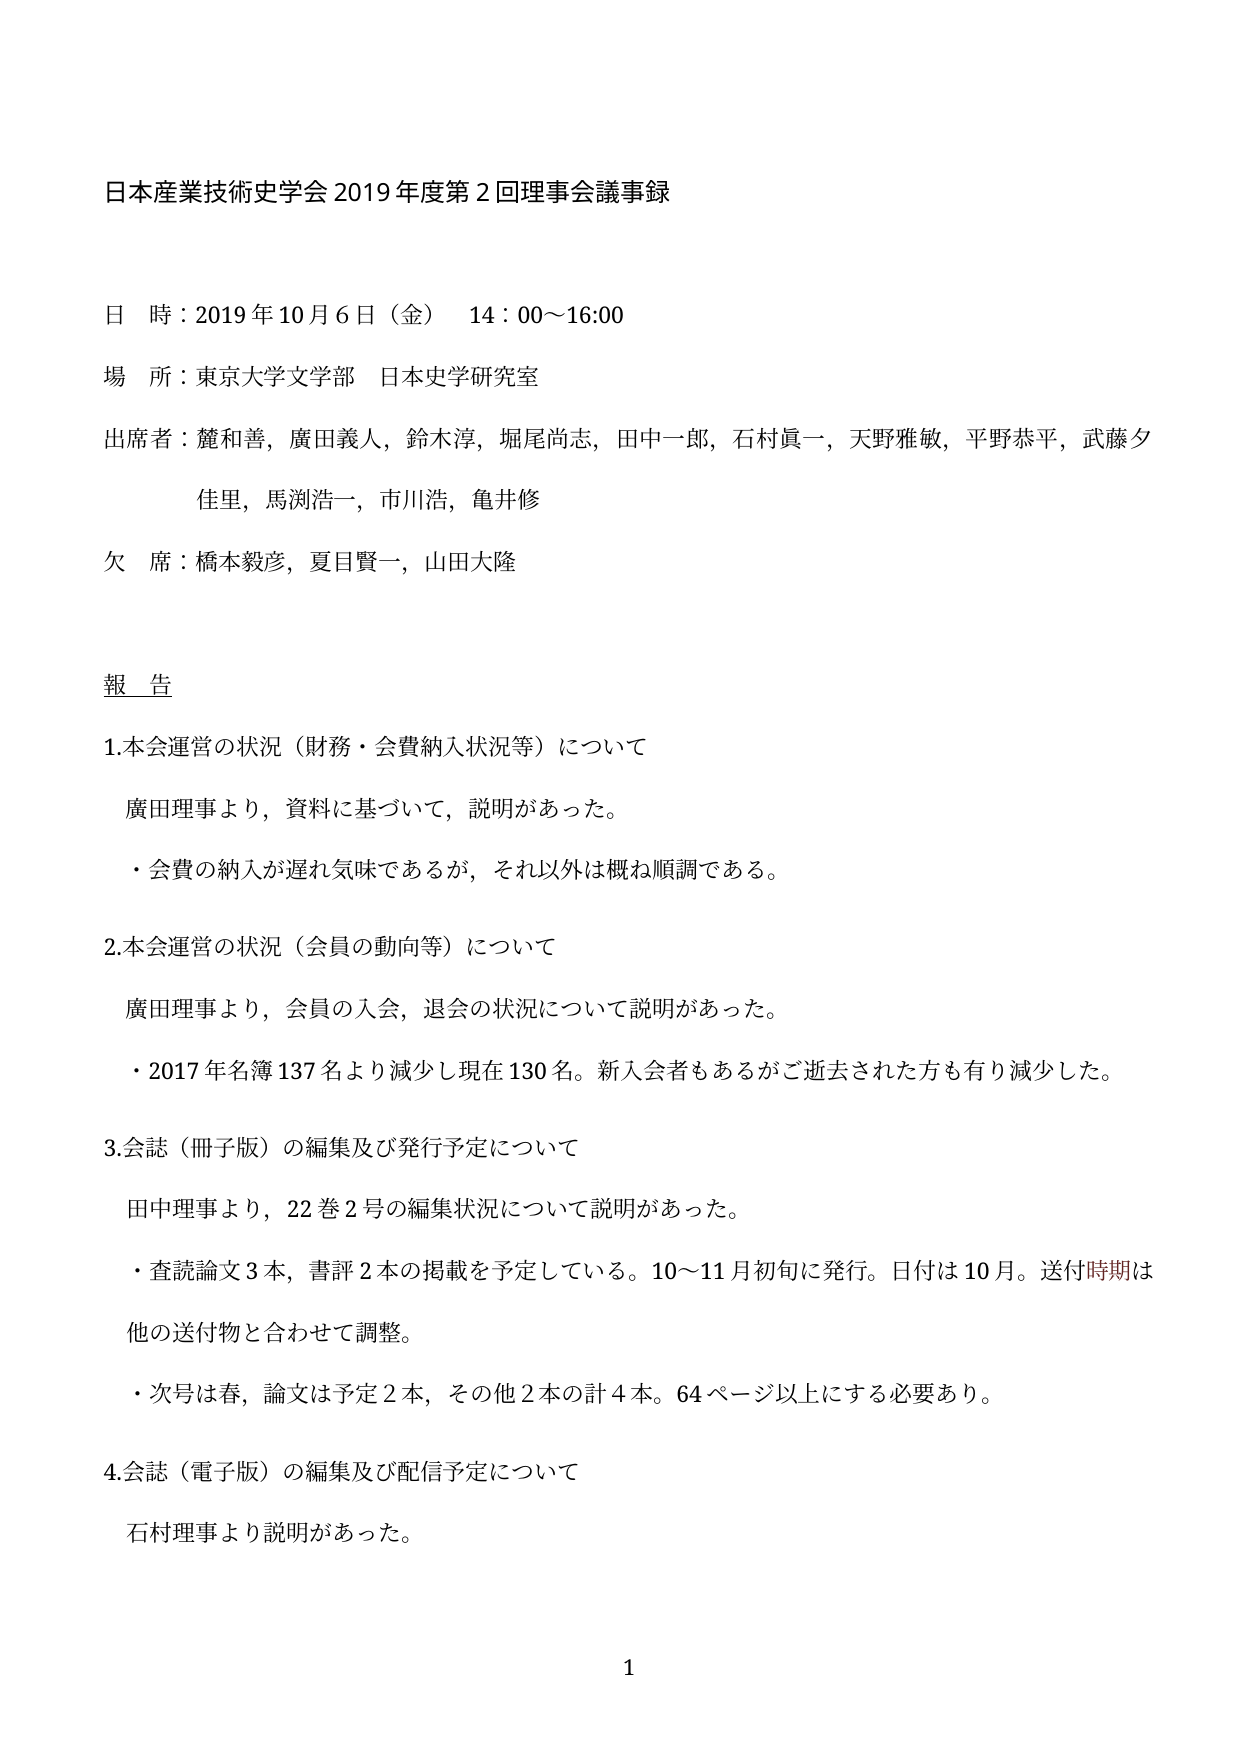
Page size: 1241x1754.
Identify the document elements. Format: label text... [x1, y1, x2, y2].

text 1.本会運営の状況（財務・会費納入状況等）について [103, 715, 1154, 776]
text 田中理事より，22巻2号の編集状況について説明があった。 ・査読論文3本，書評2本の掲載を予定している。10〜11月初旬に発行。日付は10月。送付時期は他の送付物と合わせて調整。 ・次号は春，論文は予定２本，その他２本の計４本。64ページ以上にする必要あり。 [103, 1177, 1154, 1424]
text 日本産業技術史学会2019年度第2回理事会議事録 [103, 160, 1154, 221]
text 出席者：麓和善，廣田義人，鈴木淳，堀尾尚志，田中一郎，石村眞一，天野雅敏，平野恭平，武藤夕佳里，馬渕浩一，市川浩，亀井修 [103, 406, 1154, 530]
text 欠 席：橋本毅彦，夏目賢一，山田大隆 [103, 530, 1154, 591]
text 日 時：2019年10月６日（金） 14：00～16:00 [103, 283, 1154, 345]
text 4.会誌（電子版）の編集及び配信予定について [103, 1439, 1154, 1501]
text 廣田理事より，資料に基づいて，説明があった。 ・会費の納入が遅れ気味であるが，それ以外は概ね順調である。 [125, 776, 1154, 900]
text 場 所：東京大学文学部 日本史学研究室 [103, 345, 1154, 406]
text 3.会誌（冊子版）の編集及び発行予定について [103, 1116, 1154, 1177]
text 2.本会運営の状況（会員の動向等）について [103, 915, 1154, 977]
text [103, 1501, 1154, 1563]
text 廣田理事より，会員の入会，退会の状況について説明があった。 ・2017年名簿137名より減少し現在130名。新入会者もあるがご逝去された方も有り減少した。 [125, 977, 1154, 1100]
text 報 告 [103, 653, 1154, 715]
